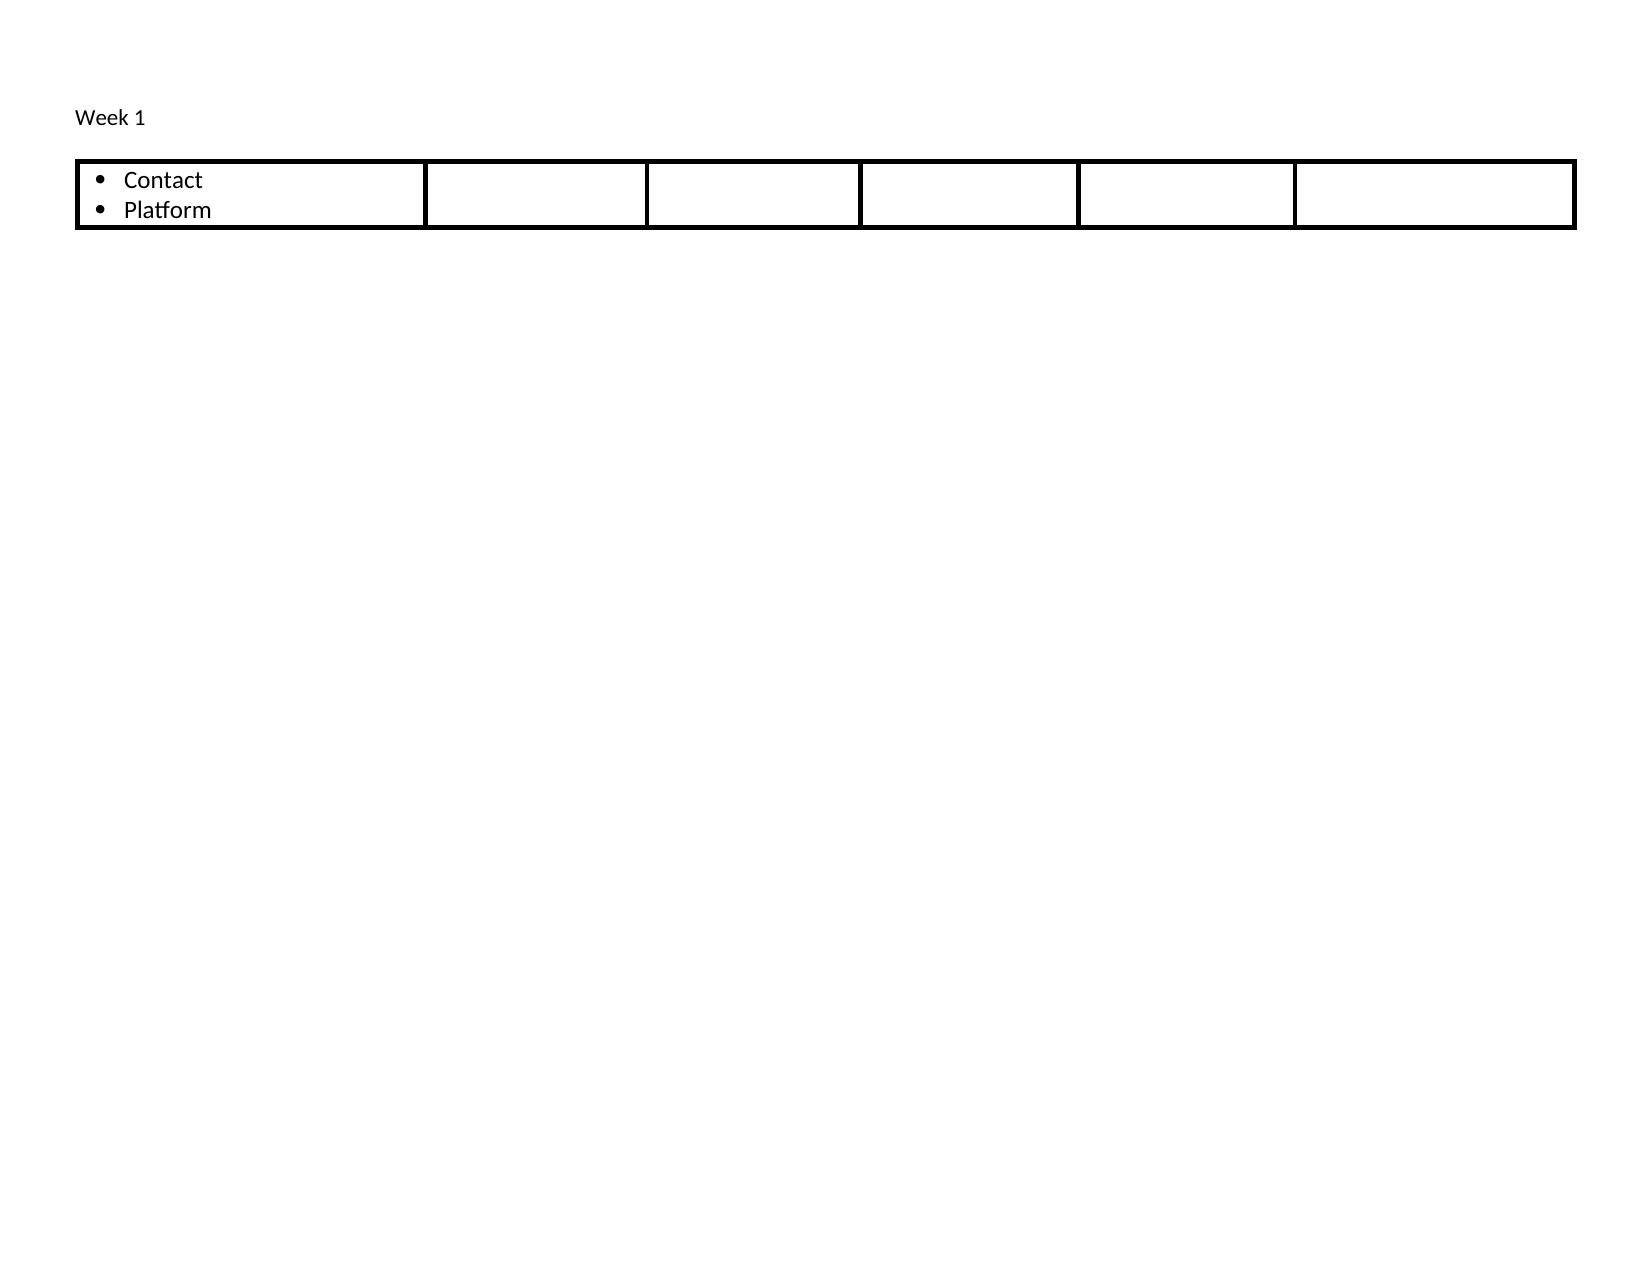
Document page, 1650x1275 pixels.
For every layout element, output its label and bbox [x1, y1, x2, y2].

table_cell [649, 164, 858, 225]
table_cell [1081, 164, 1293, 225]
table_cell [863, 164, 1076, 225]
table_cell [1297, 164, 1572, 225]
table_cell [80, 164, 423, 225]
table_cell [428, 164, 645, 225]
